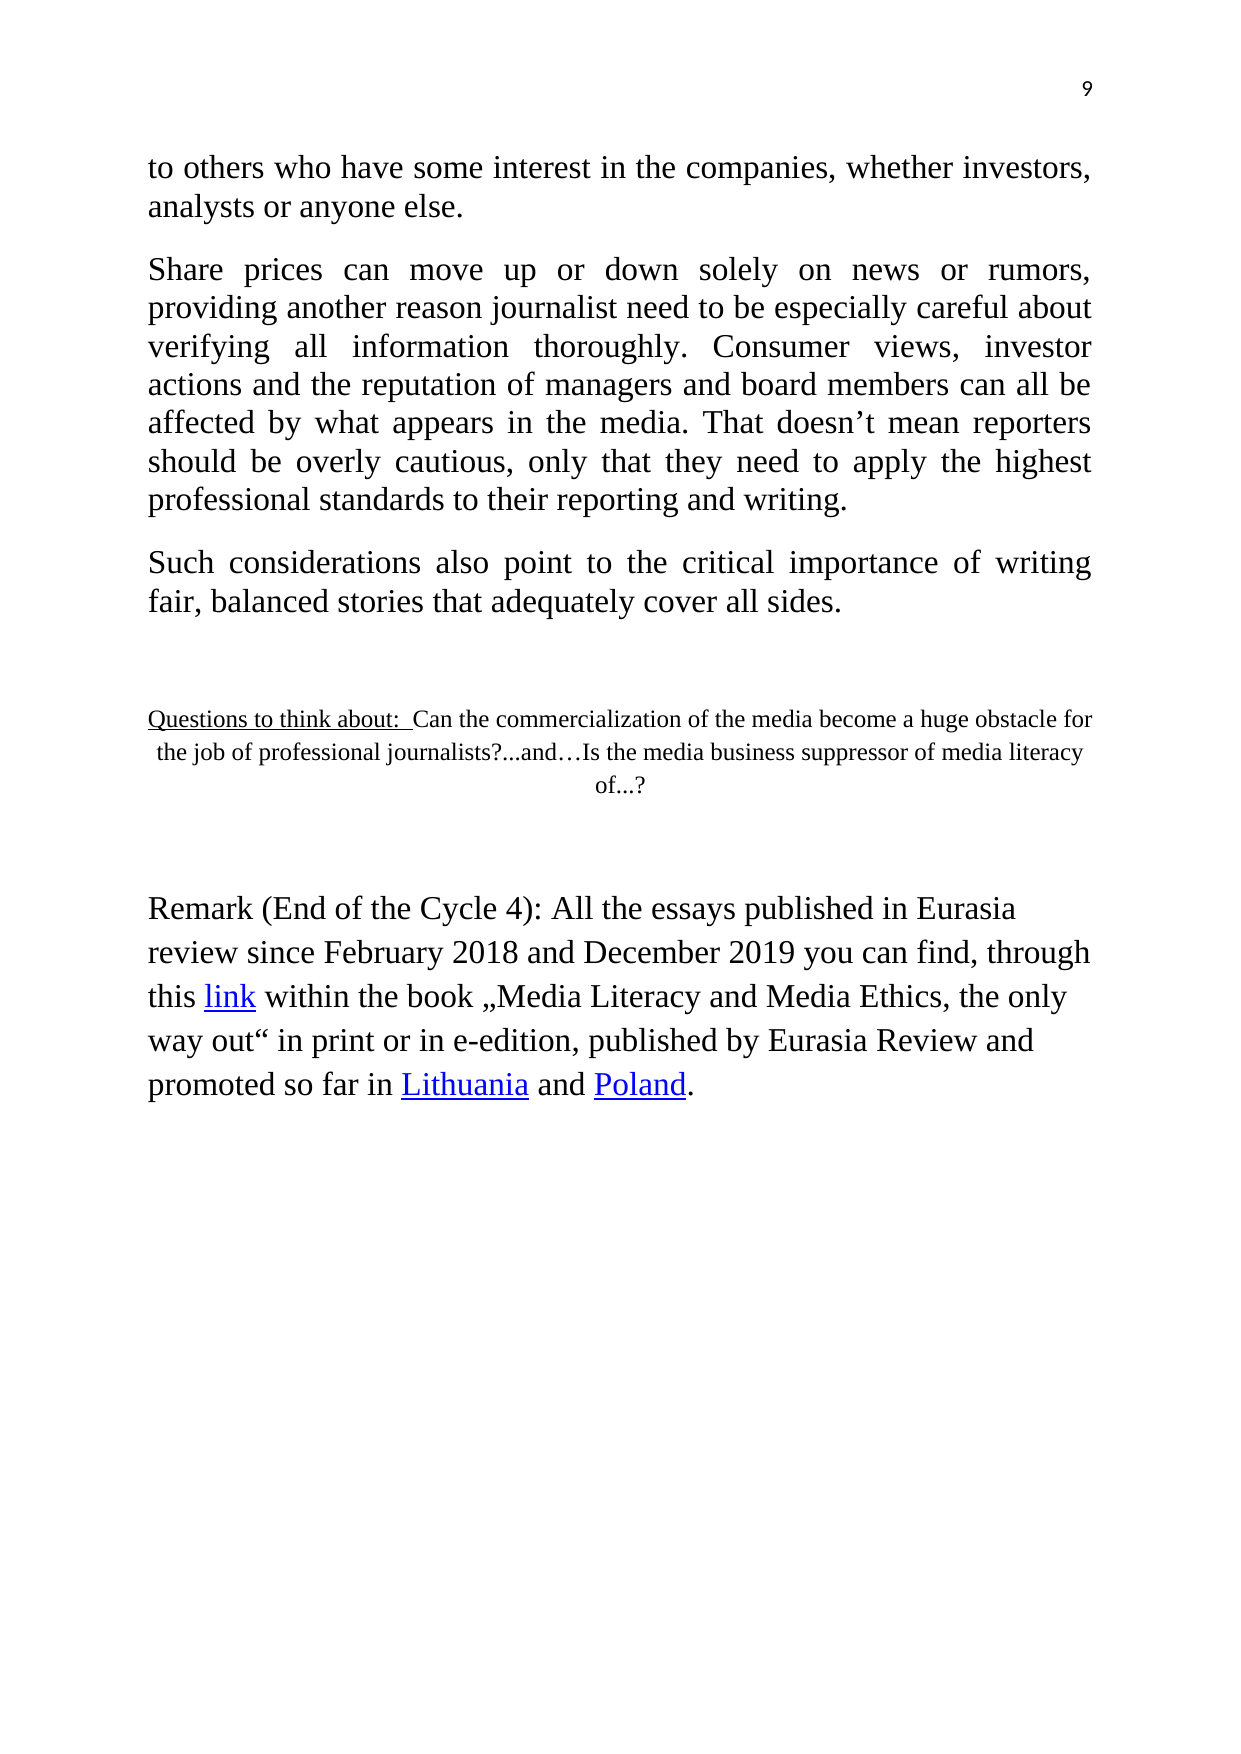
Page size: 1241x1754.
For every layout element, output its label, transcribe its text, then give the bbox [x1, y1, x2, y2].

text Such considerations also point to the critical importance of writing fair, balanced stories that adequately cover all sides. [148, 543, 1093, 619]
text Remark (End of the Cycle 4): All the essays published in Eurasia review since February 2018 and December 2019 you can find, through this link within the book „Media Literacy and Media Ethics, the only way out“ in print or in e-edition, published by Eurasia Review and promoted so far in Lithuania and Poland. [148, 888, 1093, 1103]
text Share prices can move up or down solely on news or rumors, providing another reason journalist need to be especially careful about verifying all information thoroughly. Consumer views, investor actions and the reputation of managers and board members can all be affected by what appears in the media. That doesn’t mean reporters should be overly cautious, only that they need to apply the highest professional standards to their reporting and writing. [148, 249, 1093, 518]
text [148, 148, 1093, 224]
text Questions to think about: Can the commercialization of the media become a huge obstacle for the job of professional journalists?...and…Is the media business suppressor of media literacy of...? [148, 704, 1093, 798]
